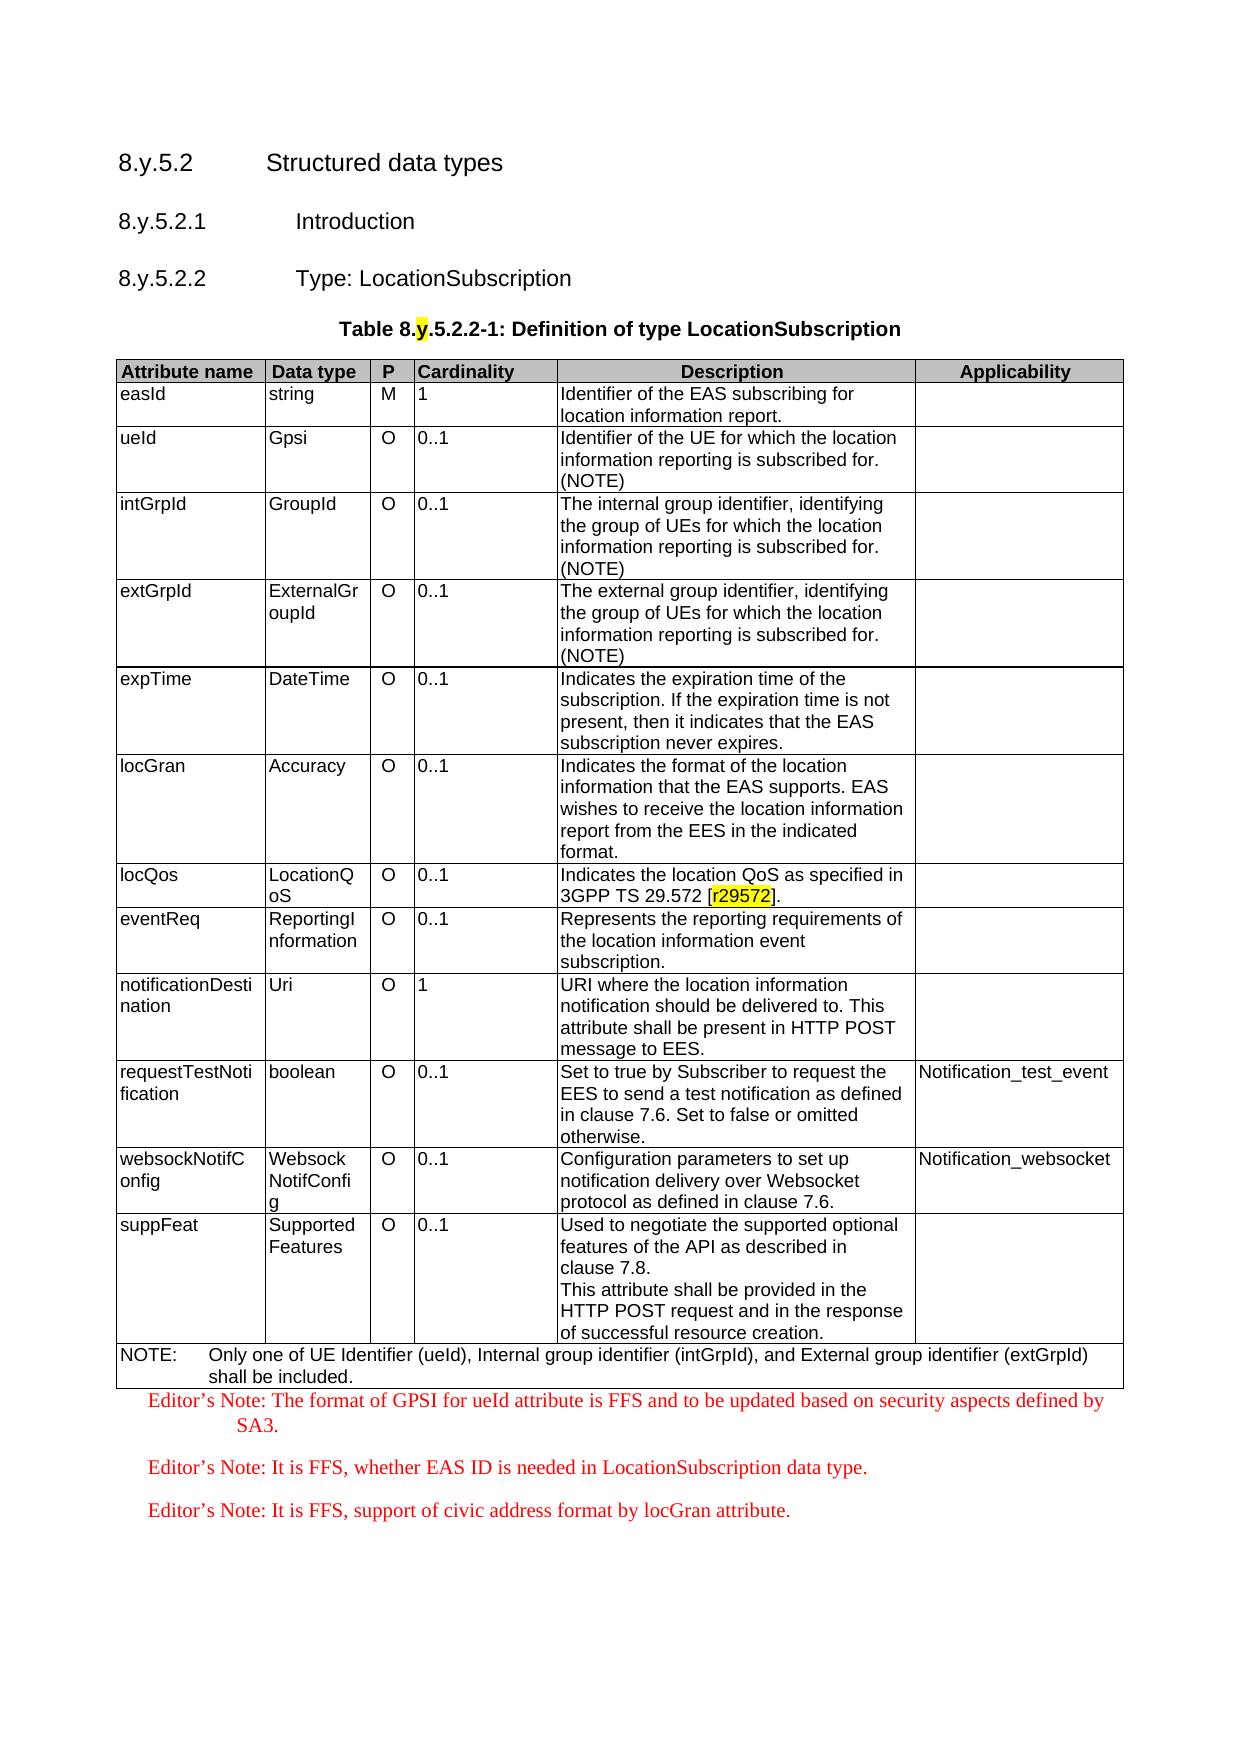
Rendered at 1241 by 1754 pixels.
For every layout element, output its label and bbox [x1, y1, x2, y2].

table_cell [266, 908, 370, 972]
table_cell [117, 580, 265, 666]
table_header [266, 360, 370, 382]
table_cell [558, 908, 915, 972]
table_cell [371, 668, 414, 754]
table_cell [558, 1214, 915, 1343]
table_cell [266, 1148, 370, 1213]
table_cell [117, 1061, 265, 1147]
table_cell [558, 580, 915, 666]
table_cell [117, 1214, 265, 1343]
table_cell [266, 864, 370, 907]
table_cell [916, 668, 1123, 754]
table_cell [415, 668, 557, 754]
table_cell [558, 427, 915, 492]
table_cell [117, 493, 265, 579]
table_cell [916, 493, 1123, 579]
table_cell [558, 383, 915, 426]
table_cell [117, 755, 265, 863]
table_cell [371, 1061, 414, 1147]
table_cell [117, 427, 265, 492]
table_cell [371, 864, 414, 907]
table_cell [117, 1344, 1123, 1387]
table_cell [371, 1214, 414, 1343]
table_cell [916, 580, 1123, 666]
table_cell [415, 1214, 557, 1343]
table_cell [266, 668, 370, 754]
table_cell [371, 1148, 414, 1213]
table_cell [916, 383, 1123, 426]
table_cell [117, 864, 265, 907]
table_cell [916, 864, 1123, 907]
table_cell [371, 908, 414, 972]
table_cell [117, 908, 265, 972]
table_cell [415, 427, 557, 492]
table_cell [371, 493, 414, 579]
table_cell [415, 580, 557, 666]
table_cell [266, 493, 370, 579]
table_cell [415, 974, 557, 1060]
table_cell [266, 580, 370, 666]
table_cell [371, 383, 414, 426]
table_cell [558, 1148, 915, 1213]
table_cell [415, 1061, 557, 1147]
table_cell [415, 1148, 557, 1213]
table_cell [117, 668, 265, 754]
table_cell [266, 974, 370, 1060]
table_cell [415, 493, 557, 579]
table_cell [558, 974, 915, 1060]
table_cell [371, 580, 414, 666]
table_cell [371, 427, 414, 492]
table_cell [266, 755, 370, 863]
table_cell [415, 864, 557, 907]
table_cell [916, 1148, 1123, 1213]
table_cell [558, 1061, 915, 1147]
table_cell [916, 755, 1123, 863]
table_cell [266, 427, 370, 492]
table_cell [415, 755, 557, 863]
table_cell [117, 974, 265, 1060]
table_cell [415, 908, 557, 972]
table_cell [916, 974, 1123, 1060]
table_cell [117, 383, 265, 426]
table_header [117, 360, 265, 382]
table_cell [371, 974, 414, 1060]
table_cell [916, 908, 1123, 972]
table_cell [916, 1214, 1123, 1343]
table_cell [916, 1061, 1123, 1147]
table_cell [558, 755, 915, 863]
table_cell [415, 383, 557, 426]
table_cell [558, 864, 915, 907]
table_header [916, 360, 1123, 382]
table_header [558, 360, 915, 382]
table_cell [266, 1061, 370, 1147]
table_header [371, 360, 414, 382]
table_cell [266, 383, 370, 426]
table_cell [266, 1214, 370, 1343]
table_header [415, 360, 557, 382]
table_cell [558, 668, 915, 754]
table_cell [371, 755, 414, 863]
table_cell [117, 1148, 265, 1213]
table_cell [916, 427, 1123, 492]
table_cell [558, 493, 915, 579]
